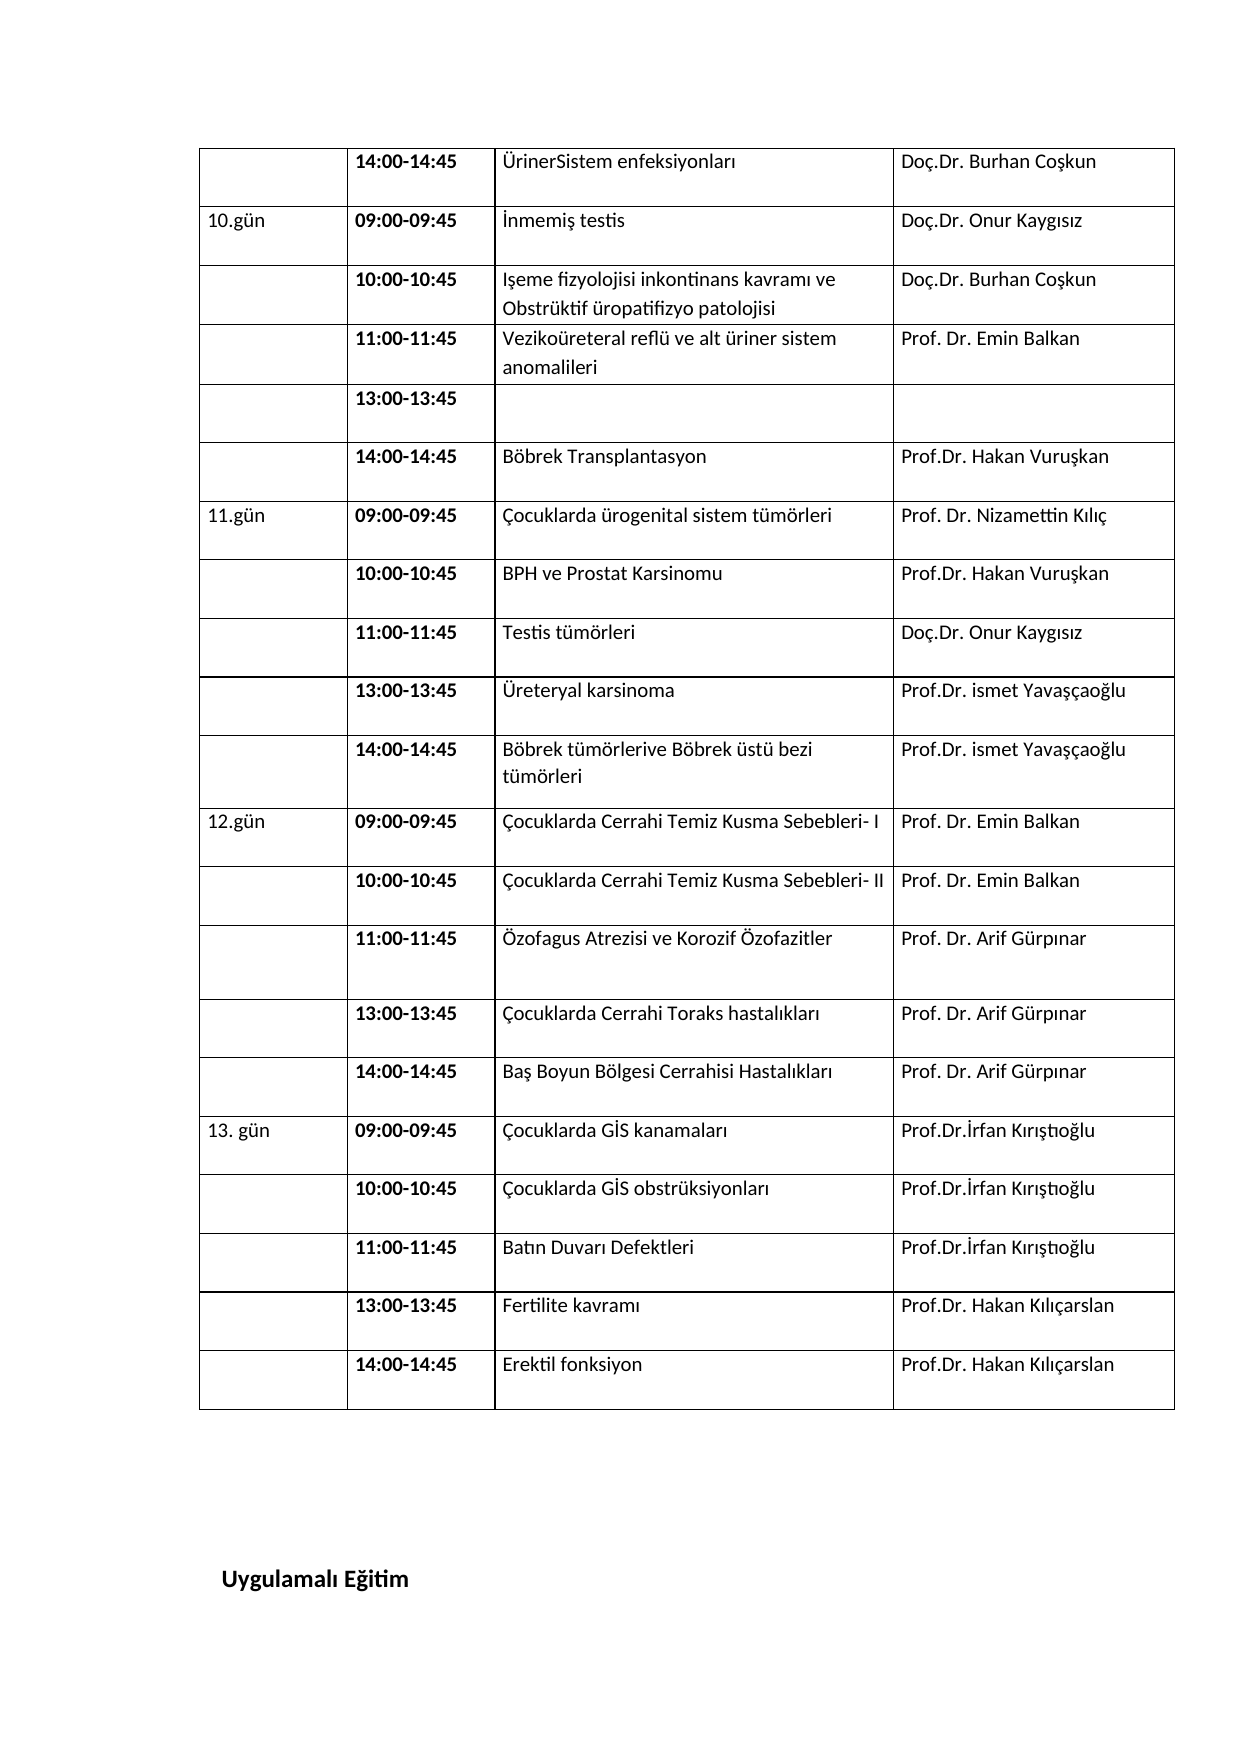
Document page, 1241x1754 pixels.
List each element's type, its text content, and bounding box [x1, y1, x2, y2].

table_cell 13:00-13:45 [348, 1000, 494, 1057]
table_cell 14:00-14:45 [348, 149, 494, 206]
table_cell 11:00-11:45 [348, 1234, 494, 1291]
table_cell Böbrek tümörlerive Böbrek üstü bezi tümörleri [496, 736, 893, 807]
table_cell [200, 443, 347, 501]
table_cell Çocuklarda Cerrahi Toraks hastalıkları [496, 1000, 893, 1057]
table_cell Prof.Dr. Hakan Vuruşkan [894, 560, 1174, 618]
table_cell 11.gün [200, 502, 347, 559]
table_cell Prof. Dr. Emin Balkan [894, 867, 1174, 924]
table_cell [200, 385, 347, 442]
table_cell Prof. Dr. Arif Gürpınar [894, 1058, 1174, 1116]
table_cell Prof.Dr. ismet Yavaşçaoğlu [894, 736, 1174, 807]
table_cell 13:00-13:45 [348, 678, 494, 735]
table_cell Prof.Dr.İrfan Kırıştıoğlu [894, 1234, 1174, 1291]
table_cell [496, 385, 893, 442]
table_cell Doç.Dr. Onur Kaygısız [894, 207, 1174, 265]
table_cell [200, 149, 347, 206]
table_cell Baş Boyun Bölgesi Cerrahisi Hastalıkları [496, 1058, 893, 1116]
table_cell [200, 1175, 347, 1233]
table_cell Testis tümörleri [496, 619, 893, 676]
table_cell 14:00-14:45 [348, 443, 494, 501]
table_cell İnmemiş testis [496, 207, 893, 265]
table_cell 13:00-13:45 [348, 1293, 494, 1350]
table_cell 11:00-11:45 [348, 926, 494, 999]
text Uygulamalı Eğitim [221, 1564, 1093, 1594]
table_cell Prof. Dr. Emin Balkan [894, 325, 1174, 384]
table_cell [200, 1293, 347, 1350]
table_cell [200, 1058, 347, 1116]
table_cell [200, 1000, 347, 1057]
table_cell Doç.Dr. Onur Kaygısız [894, 619, 1174, 676]
table_cell 10:00-10:45 [348, 560, 494, 618]
table_cell Fertilite kavramı [496, 1293, 893, 1350]
table_cell [200, 867, 347, 924]
table_cell Batın Duvarı Defektleri [496, 1234, 893, 1291]
table_cell 13. gün [200, 1117, 347, 1174]
table_cell [200, 678, 347, 735]
table_cell Prof.Dr. Hakan Kılıçarslan [894, 1293, 1174, 1350]
table_cell Vezikoüreteral reflü ve alt üriner sistem anomalileri [496, 325, 893, 384]
table_cell [200, 619, 347, 676]
table_cell 14:00-14:45 [348, 1351, 494, 1408]
table_cell 10.gün [200, 207, 347, 265]
table_cell 10:00-10:45 [348, 266, 494, 324]
table_cell 14:00-14:45 [348, 736, 494, 807]
table_cell 09:00-09:45 [348, 502, 494, 559]
table_cell Prof.Dr. ismet Yavaşçaoğlu [894, 678, 1174, 735]
table_cell [200, 266, 347, 324]
table_cell Özofagus Atrezisi ve Korozif Özofazitler [496, 926, 893, 999]
table_cell [200, 1234, 347, 1291]
table_cell 10:00-10:45 [348, 867, 494, 924]
table_cell Üreteryal karsinoma [496, 678, 893, 735]
table_cell BPH ve Prostat Karsinomu [496, 560, 893, 618]
table_cell [200, 560, 347, 618]
table_cell Çocuklarda Cerrahi Temiz Kusma Sebebleri- II [496, 867, 893, 924]
table_cell Prof.Dr. Hakan Kılıçarslan [894, 1351, 1174, 1408]
table_cell Doç.Dr. Burhan Coşkun [894, 149, 1174, 206]
table_cell 11:00-11:45 [348, 619, 494, 676]
table_cell 09:00-09:45 [348, 1117, 494, 1174]
table_cell Prof. Dr. Nizamettin Kılıç [894, 502, 1174, 559]
table_cell Çocuklarda GİS kanamaları [496, 1117, 893, 1174]
table_cell Çocuklarda Cerrahi Temiz Kusma Sebebleri- I [496, 809, 893, 866]
table_cell Prof.Dr.İrfan Kırıştıoğlu [894, 1117, 1174, 1174]
table_cell 12.gün [200, 809, 347, 866]
table_cell 09:00-09:45 [348, 809, 494, 866]
table_cell [200, 1351, 347, 1408]
table_cell 13:00-13:45 [348, 385, 494, 442]
table_cell Doç.Dr. Burhan Coşkun [894, 266, 1174, 324]
table_cell [200, 926, 347, 999]
table_cell Prof. Dr. Arif Gürpınar [894, 1000, 1174, 1057]
table_cell Prof.Dr.İrfan Kırıştıoğlu [894, 1175, 1174, 1233]
table_cell ÜrinerSistem enfeksiyonları [496, 149, 893, 206]
table_cell 11:00-11:45 [348, 325, 494, 384]
table_cell Işeme fizyolojisi inkontinans kavramı ve Obstrüktif üropatifizyo patolojisi [496, 266, 893, 324]
table_cell Prof. Dr. Arif Gürpınar [894, 926, 1174, 999]
table_cell [200, 736, 347, 807]
table_cell [200, 325, 347, 384]
table_cell Erektil fonksiyon [496, 1351, 893, 1408]
table_cell 14:00-14:45 [348, 1058, 494, 1116]
table_cell 09:00-09:45 [348, 207, 494, 265]
table_cell [894, 385, 1174, 442]
table_cell Çocuklarda ürogenital sistem tümörleri [496, 502, 893, 559]
table_cell Böbrek Transplantasyon [496, 443, 893, 501]
table_cell Prof. Dr. Emin Balkan [894, 809, 1174, 866]
table_cell 10:00-10:45 [348, 1175, 494, 1233]
table_cell Çocuklarda GİS obstrüksiyonları [496, 1175, 893, 1233]
table_cell Prof.Dr. Hakan Vuruşkan [894, 443, 1174, 501]
